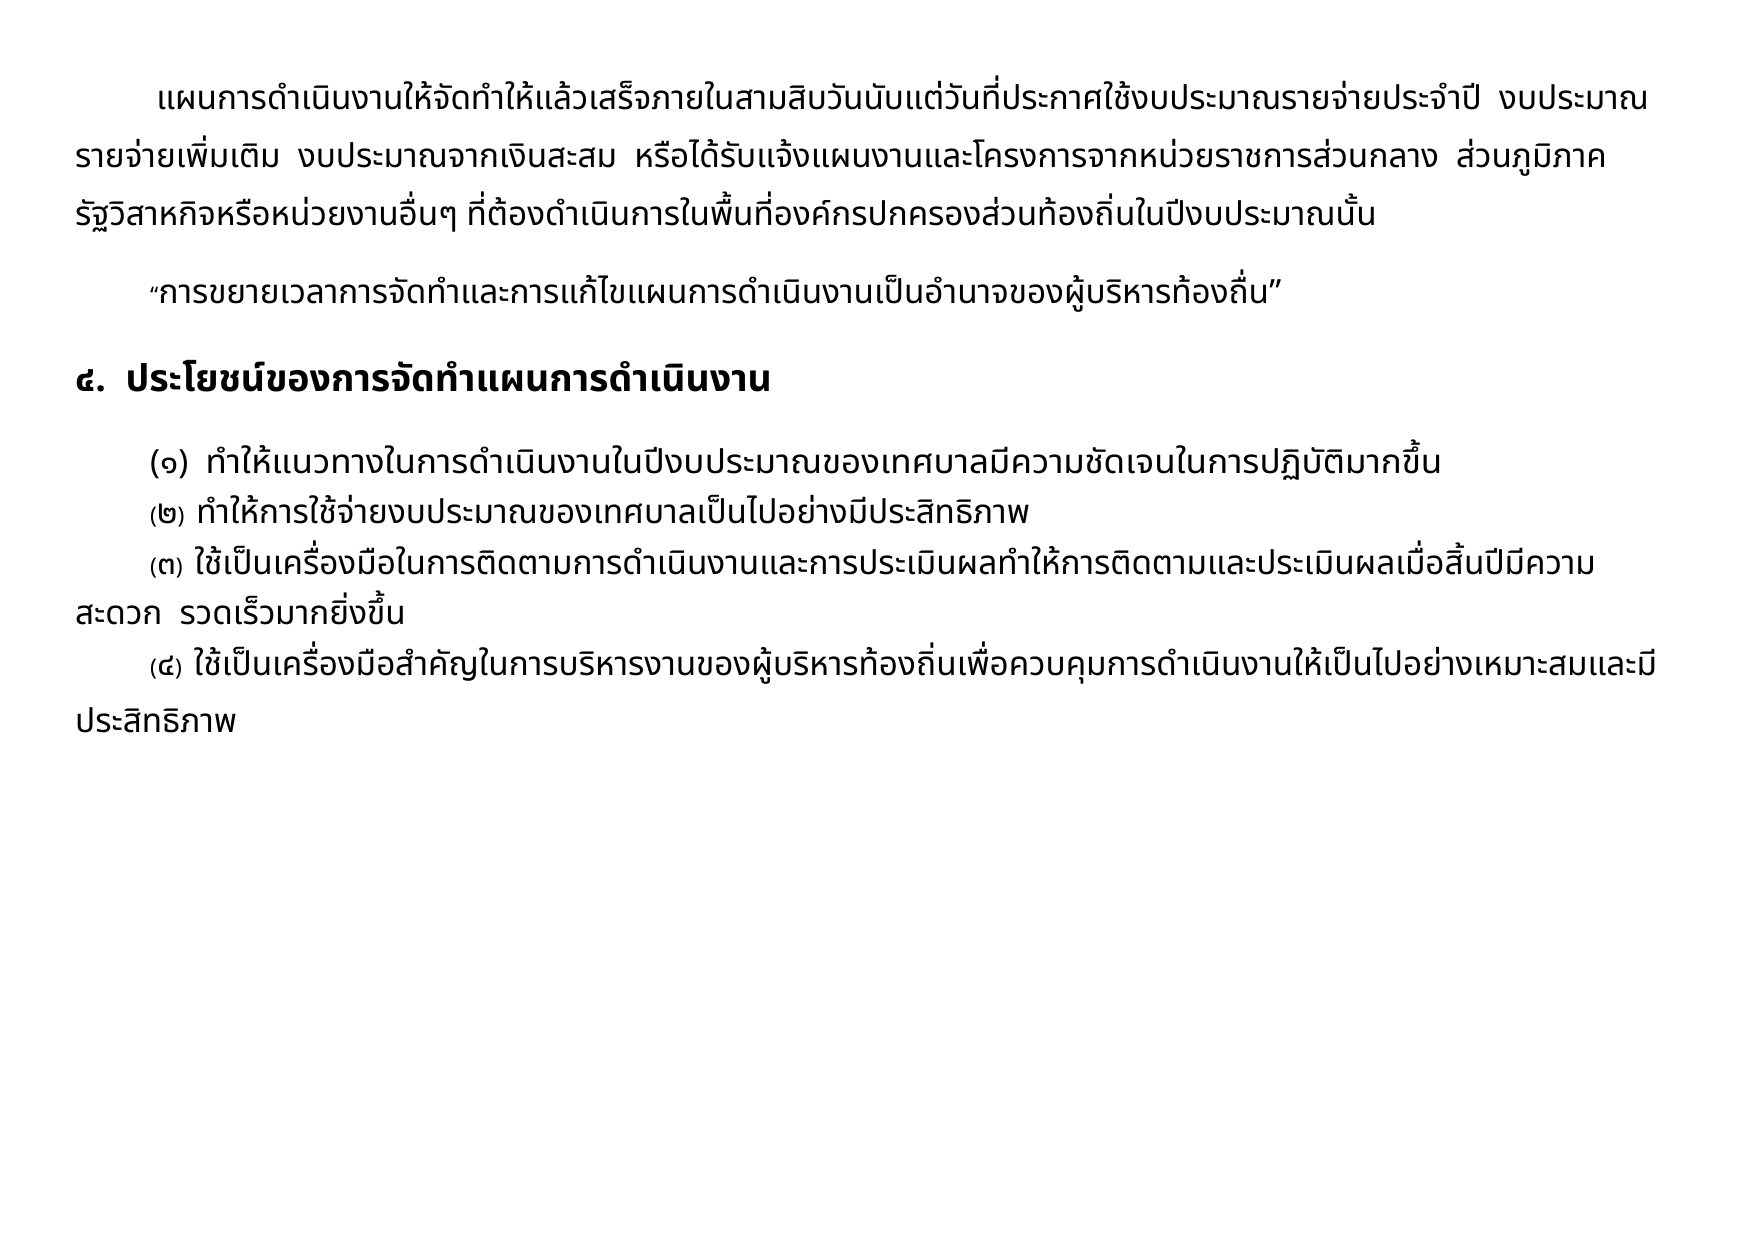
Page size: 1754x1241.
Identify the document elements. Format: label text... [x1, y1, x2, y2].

text แผนการดำเนินงานให้จัดทำให้แล้วเสร็จภายในสามสิบวันนับแต่วันที่ประกาศใช้งบประมาณรายจ่ายประจำปี งบประมาณรายจ่ายเพิ่มเติม งบประมาณจากเงินสะสม หรือได้รับแจ้งแผนงานและโครงการจากหน่วยราชการส่วนกลาง ส่วนภูมิภาค รัฐวิสาหกิจหรือหน่วยงานอื่นๆ ที่ต้องดำเนินการในพื้นที่องค์กรปกครองส่วนท้องถิ่นในปีงบประมาณนั้น [75, 74, 1679, 240]
text “การขยายเวลาการจัดทำและการแก้ไขแผนการดำเนินงานเป็นอำนาจของผู้บริหารท้องถื่น” [75, 268, 1679, 319]
text (๓) ใช้เป็นเครื่องมือในการติดตามการดำเนินงานและการประเมินผลทำให้การติดตามและประเมินผลเมื่อสิ้นปีมีความสะดวก รวดเร็วมากยิ่งขึ้น [75, 539, 1679, 639]
text (๒) ทำให้การใช้จ่ายงบประมาณของเทศบาลเป็นไปอย่างมีประสิทธิภาพ [75, 488, 1679, 539]
text ๔. ประโยชน์ของการจัดทำแผนการดำเนินงาน [75, 351, 1679, 408]
text (๑) ทำให้แนวทางในการดำเนินงานในปีงบประมาณของเทศบาลมีความชัดเจนในการปฏิบัติมากขึ้น [75, 438, 1679, 488]
text (๔) ใช้เป็นเครื่องมือสำคัญในการบริหารงานของผู้บริหารท้องถิ่นเพื่อควบคุมการดำเนินงานให้เป็นไปอย่างเหมาะสมและมีประสิทธิภาพ [75, 639, 1679, 748]
